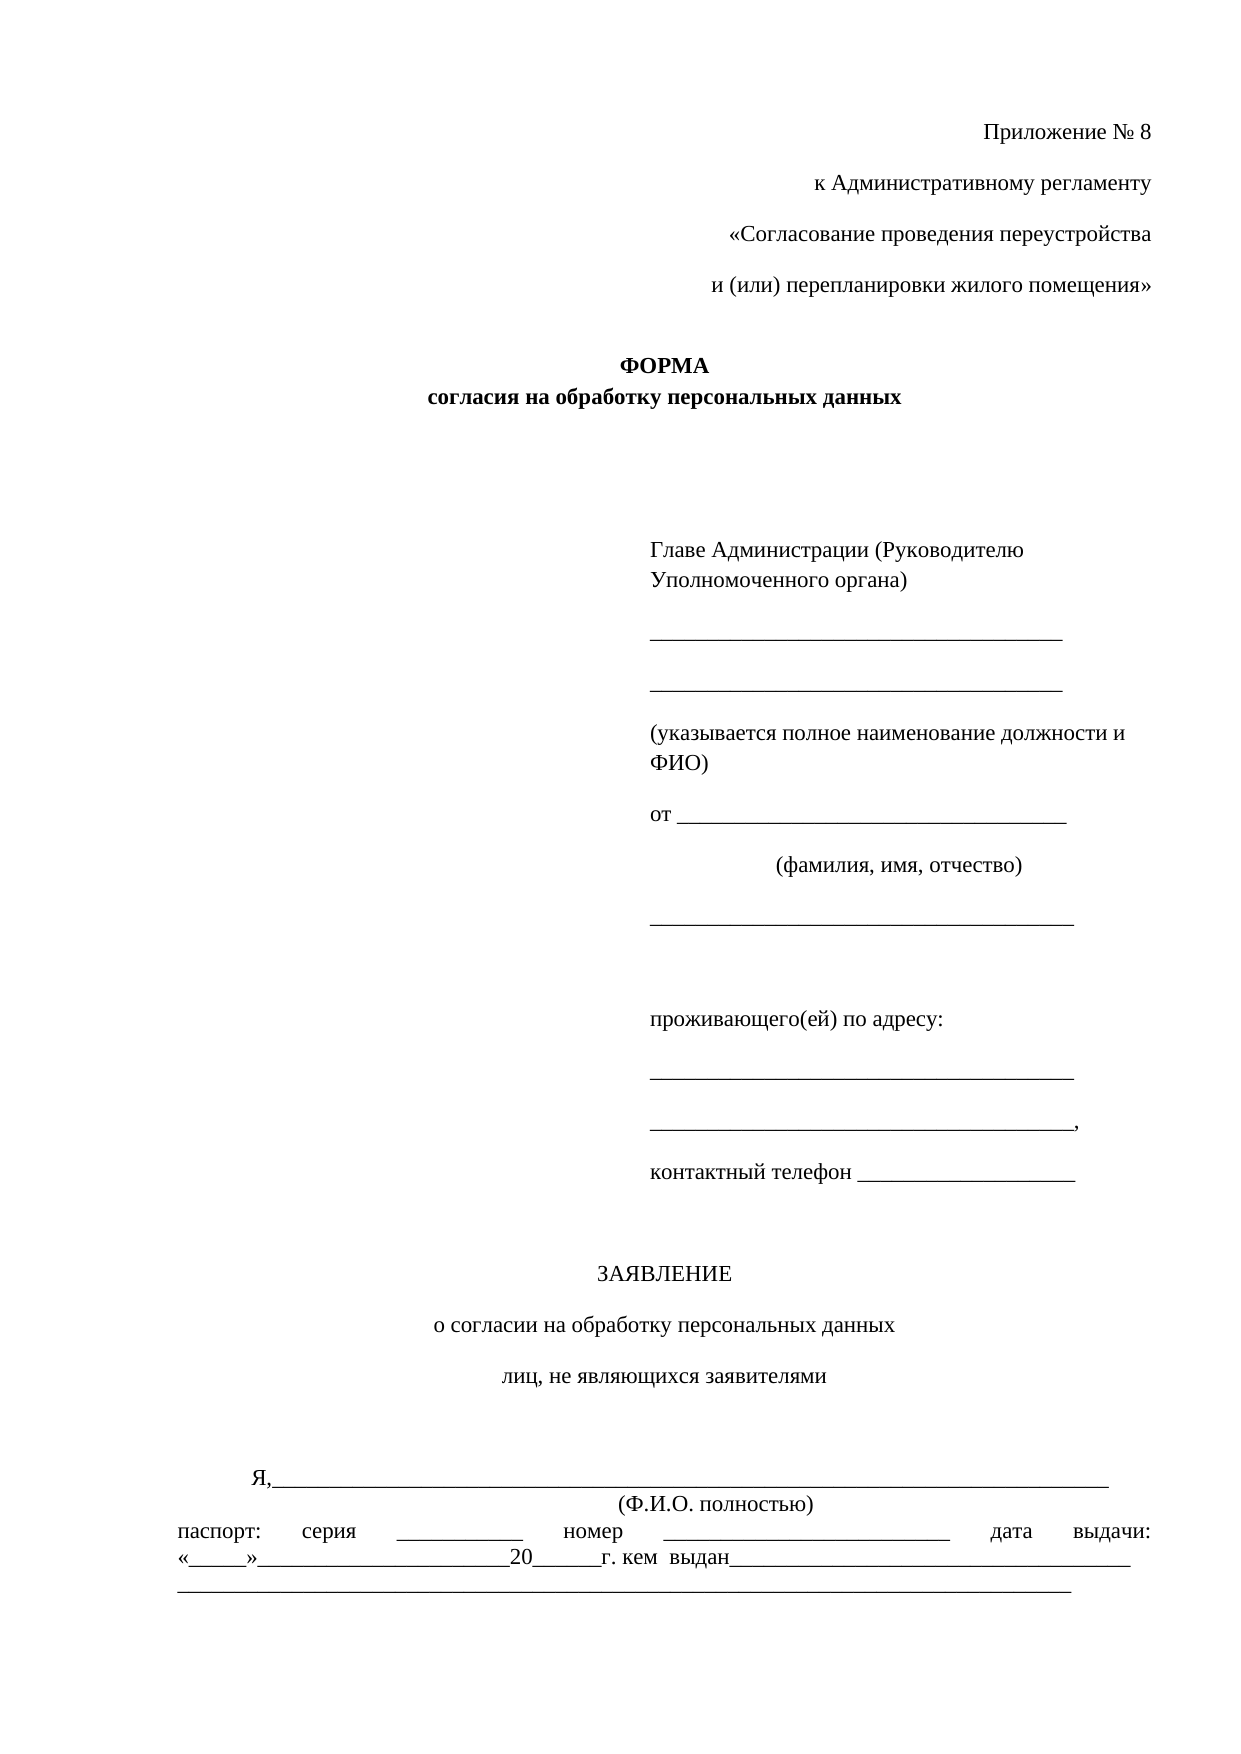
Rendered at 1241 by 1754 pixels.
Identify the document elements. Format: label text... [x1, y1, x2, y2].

text ФОРМА согласия на обработку персональных данных [177, 352, 1152, 409]
text _____________________________________ [650, 902, 1152, 929]
text (фамилия, имя, отчество) [650, 851, 1152, 878]
text ЗАЯВЛЕНИЕ [177, 1260, 1152, 1286]
text к Административному регламенту [177, 169, 1152, 196]
text паспорт: серия ___________ номер _________________________ дата выдачи: «_____»______________________20______г. кем выдан___________________________________ [177, 1517, 1152, 1569]
text «Согласование проведения переустройства [177, 220, 1152, 247]
text ______________________________________________________________________________ [177, 1569, 1152, 1596]
text проживающего(ей) по адресу: [650, 1004, 1152, 1031]
text _____________________________________, [650, 1107, 1152, 1133]
text от __________________________________ [650, 800, 1152, 827]
text контактный телефон ___________________ [650, 1158, 1152, 1184]
text ____________________________________ [650, 668, 1152, 694]
text Я,_________________________________________________________________________ [177, 1464, 1152, 1490]
text _____________________________________ [650, 1056, 1152, 1082]
text Приложение № 8 [177, 118, 1152, 144]
text ____________________________________ [650, 617, 1152, 643]
text Главе Администрации (Руководителю Уполномоченного органа) [650, 536, 1152, 592]
text (Ф.И.О. полностью) [177, 1490, 1152, 1517]
text лиц, не являющихся заявителями [177, 1362, 1152, 1388]
text о согласии на обработку персональных данных [177, 1311, 1152, 1337]
text (указывается полное наименование должности и ФИО) [650, 719, 1152, 776]
text и (или) перепланировки жилого помещения» [177, 271, 1152, 298]
